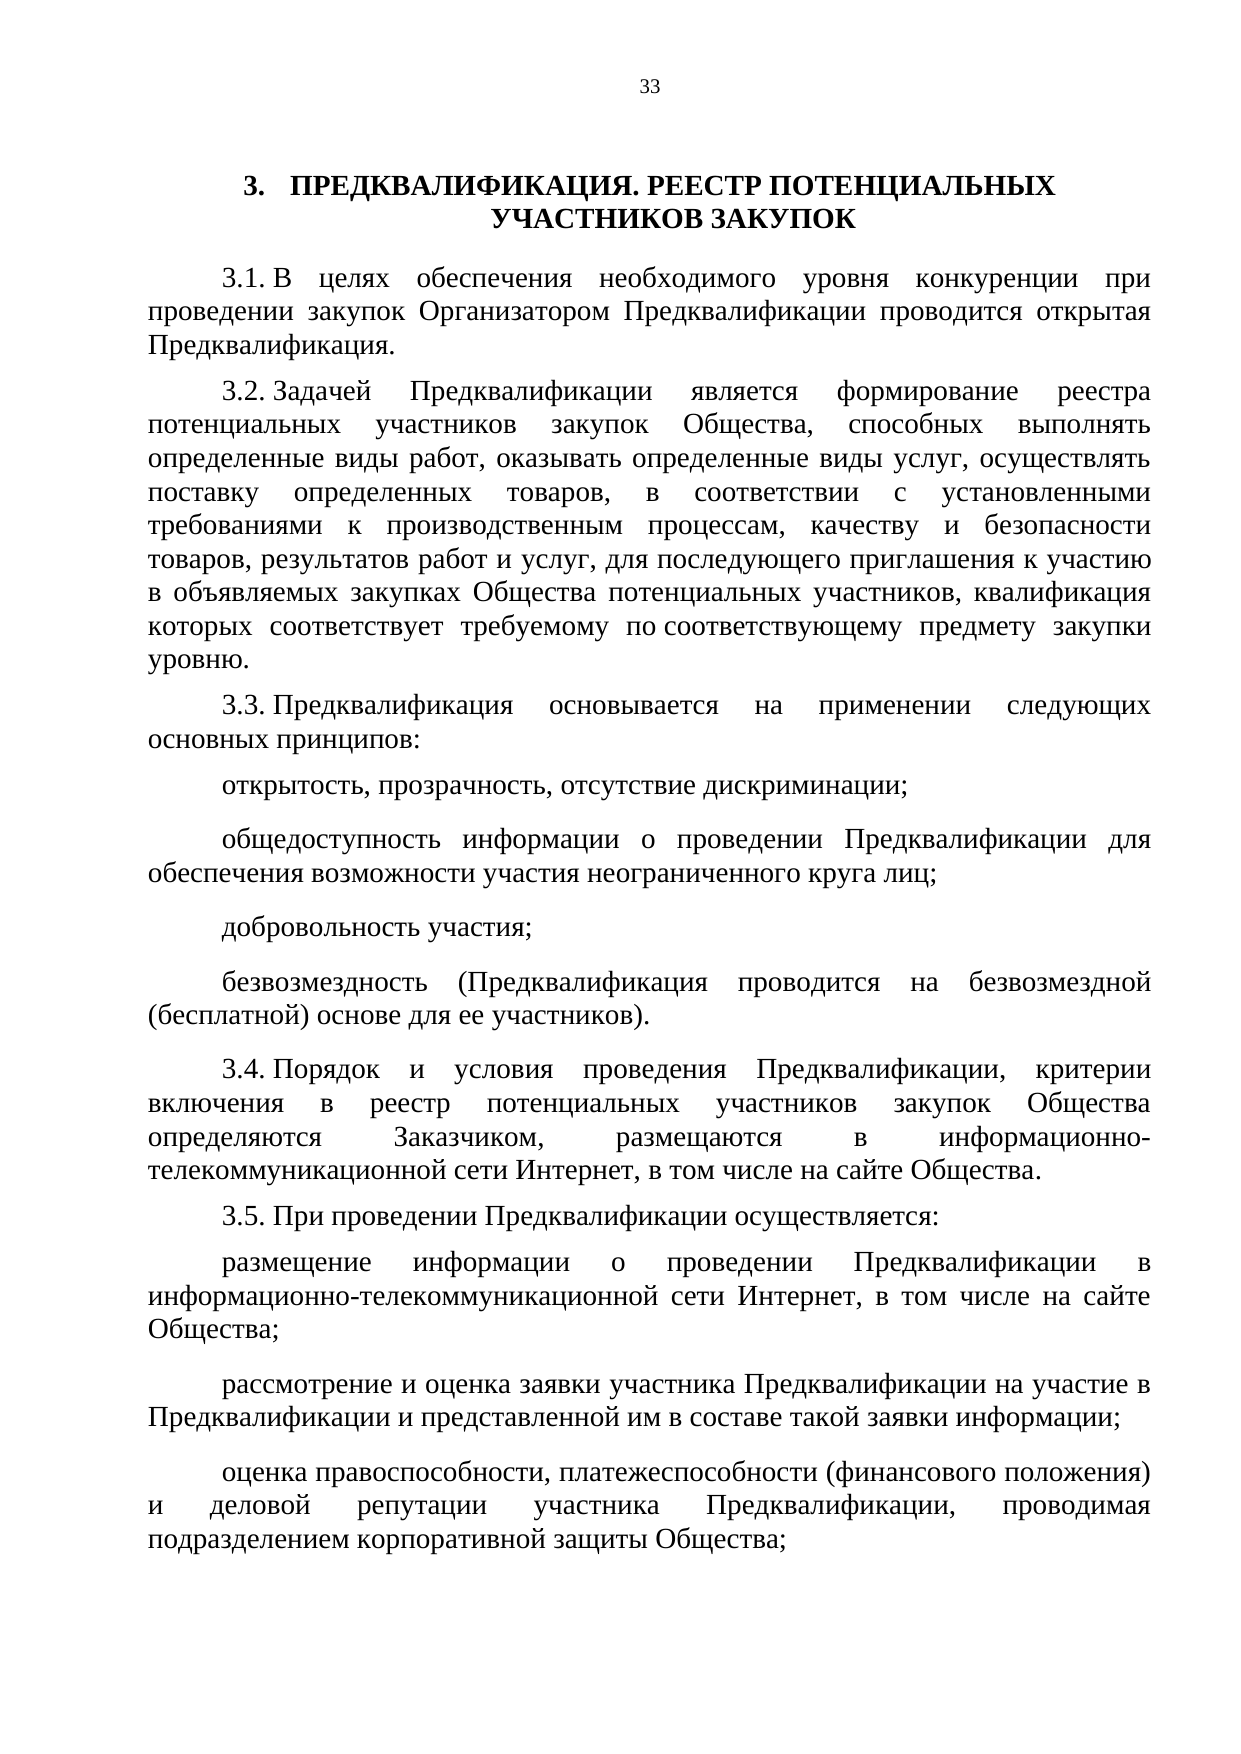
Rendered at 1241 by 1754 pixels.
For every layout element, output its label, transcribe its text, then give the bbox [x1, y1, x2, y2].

subtitle ПРЕДКВАЛИФИКАЦИЯ. РЕЕСТР ПОТЕНЦИАЛЬНЫХ УЧАСТНИКОВ ЗАКУПОК [148, 168, 1152, 235]
list Порядок и условия проведения Предквалификации, критерии включения в реестр потенциальных участников закупок Общества определяются Заказчиком, размещаются в информационно-телекоммуникационной сети Интернет, в том числе на сайте Общества. [148, 1052, 1152, 1186]
text общедоступность информации о проведении Предквалификации для обеспечения возможности участия неограниченного круга лиц; [148, 821, 1152, 888]
text рассмотрение и оценка заявки участника Предквалификации на участие в Предквалификации и представленной им в составе такой заявки информации; [148, 1366, 1152, 1433]
text безвозмездность (Предквалификация проводится на безвозмездной (бесплатной) основе для ее участников). [148, 964, 1152, 1031]
list Предквалификация основывается на применении следующих основных принципов: [148, 687, 1152, 754]
text открытость, прозрачность, отсутствие дискриминации; [148, 767, 1152, 801]
list Задачей Предквалификации является формирование реестра потенциальных участников закупок Общества, способных выполнять определенные виды работ, оказывать определенные виды услуг, осуществлять поставку определенных товаров, в соответствии с установленными требованиями к производственным процессам, качеству и безопасности товаров, результатов работ и услуг, для последующего приглашения к участию в объявляемых закупках Общества потенциальных участников, квалификация которых соответствует требуемому по соответствующему предмету закупки уровню. [148, 373, 1152, 675]
list При проведении Предквалификации осуществляется: [148, 1198, 1152, 1232]
text оценка правоспособности, платежеспособности (финансового положения) и деловой репутации участника Предквалификации, проводимая подразделением корпоративной защиты Общества; [148, 1454, 1152, 1554]
list В целях обеспечения необходимого уровня конкуренции при проведении закупок Организатором Предквалификации проводится открытая Предквалификация. [148, 260, 1152, 361]
text добровольность участия; [148, 909, 1152, 943]
text размещение информации о проведении Предквалификации в информационно-телекоммуникационной сети Интернет, в том числе на сайте Общества; [148, 1244, 1152, 1345]
